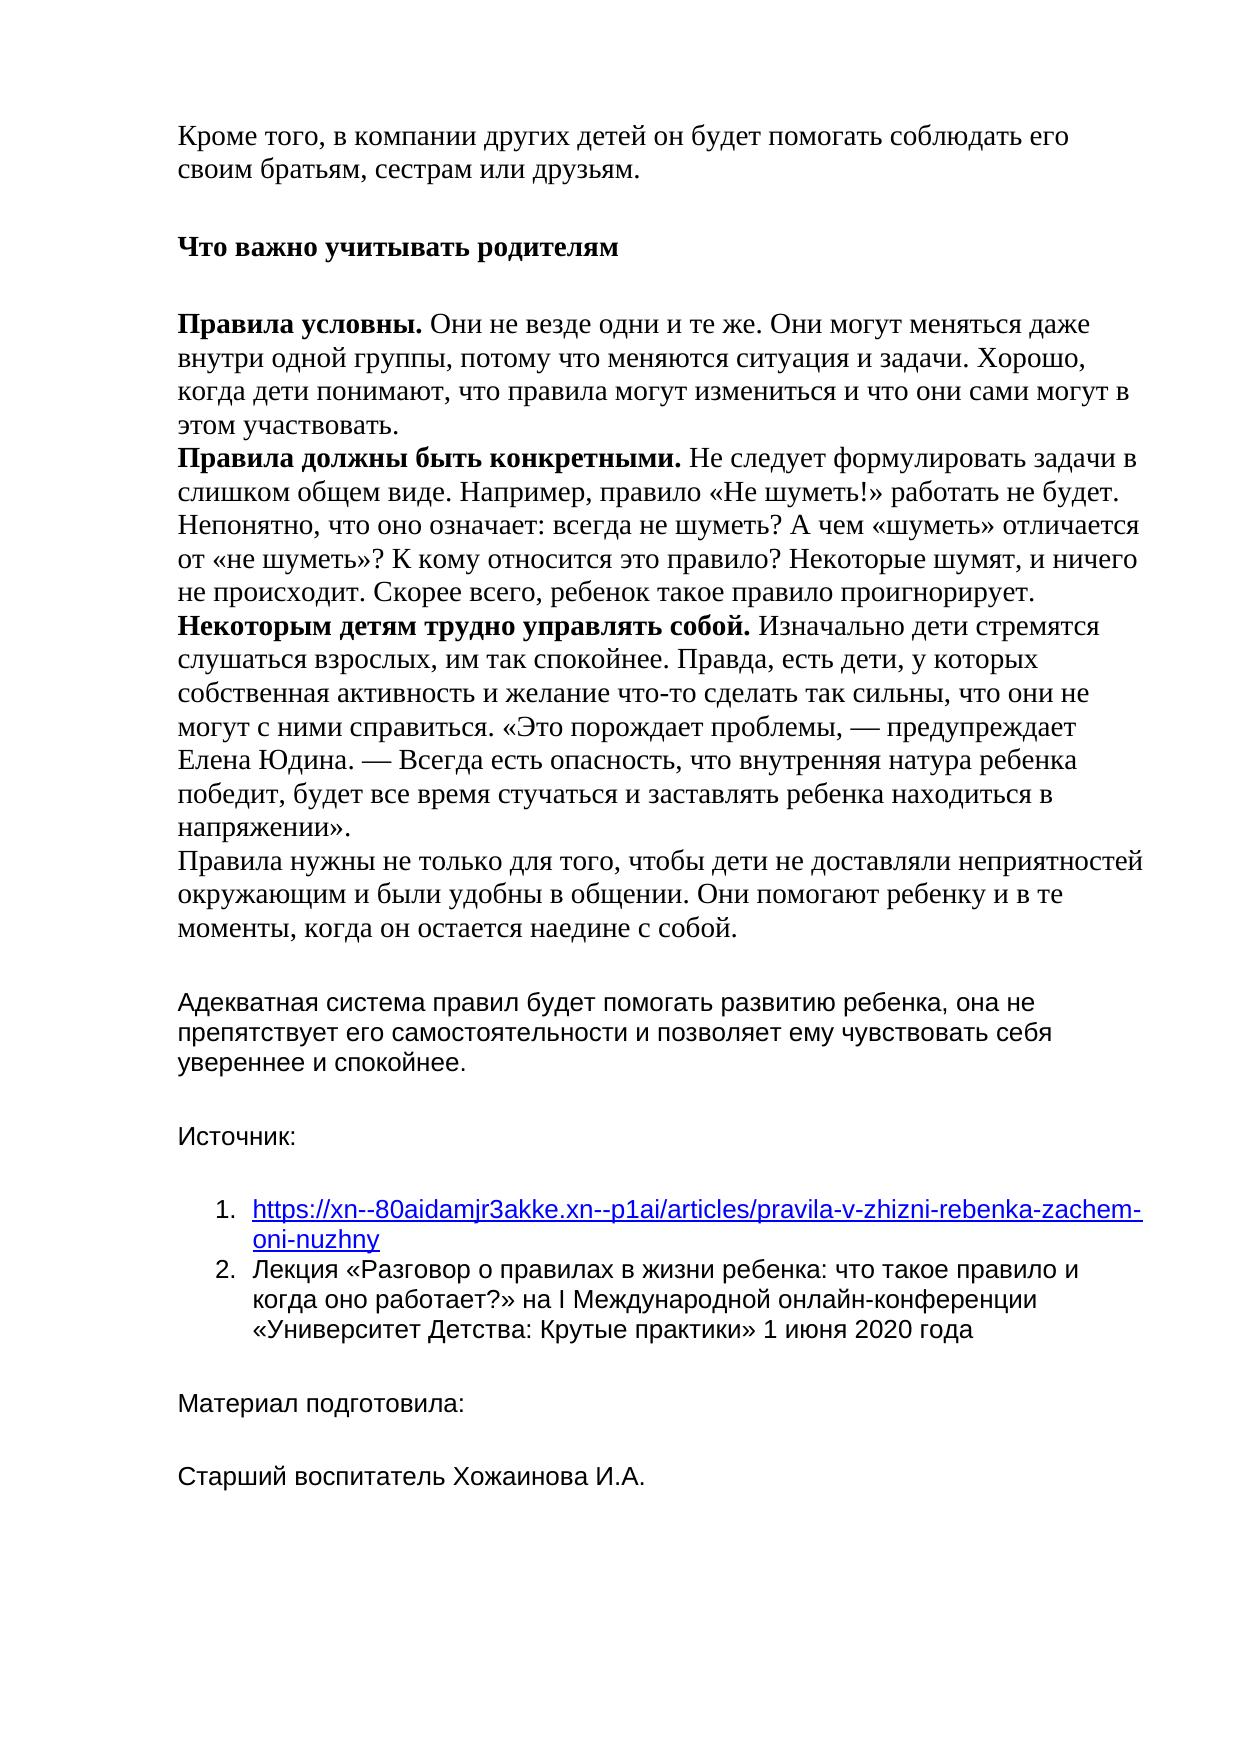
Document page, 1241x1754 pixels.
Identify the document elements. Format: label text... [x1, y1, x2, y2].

text Что важно учитывать родителям [177, 229, 1152, 262]
list Лекция «Разговор о правилах в жизни ребенка: что такое правило и когда оно работает?» на I Международной онлайн-конференции «Университет Детства: Крутые практики» 1 июня 2020 года [215, 1254, 1152, 1344]
text Источник: [177, 1121, 1152, 1151]
text Кроме того, в компании других детей он будет помогать соблюдать его своим братьям, сестрам или друзьям. [177, 118, 1152, 185]
text Правила условны. Они не везде одни и те же. Они могут меняться даже внутри одной группы, потому что меняются ситуация и задачи. Хорошо, когда дети понимают, что правила могут измениться и что они сами могут в этом участвовать. [177, 306, 1152, 440]
list https://xn--80aidamjr3akke.xn--p1ai/articles/pravila-v-zhizni-rebenka-zachem-oni-nuzhny [215, 1194, 1152, 1254]
text Старший воспитатель Хожаинова И.А. [177, 1461, 1152, 1491]
text Правила должны быть конкретными. Не следует формулировать задачи в слишком общем виде. Например, правило «Не шуметь!» работать не будет. Непонятно, что оно означает: всегда не шуметь? А чем «шуметь» отличается от «не шуметь»? К кому относится это правило? Некоторые шумят, и ничего не происходит. Скорее всего, ребенок такое правило проигнорирует. [177, 440, 1152, 608]
text Правила нужны не только для того, чтобы дети не доставляли неприятностей окружающим и были удобны в общении. Они помогают ребенку и в те моменты, когда он остается наедине с собой. [177, 843, 1152, 943]
text Некоторым детям трудно управлять собой. Изначально дети стремятся слушаться взрослых, им так спокойнее. Правда, есть дети, у которых собственная активность и желание что-то сделать так сильны, что они не могут с ними справиться. «Это порождает проблемы, — предупреждает Елена Юдина. — Всегда есть опасность, что внутренняя натура ребенка победит, будет все время стучаться и заставлять ребенка находиться в напряжении». [177, 608, 1152, 843]
text Материал подготовила: [177, 1388, 1152, 1417]
text Адекватная система правил будет помогать развитию ребенка, она не препятствует его самостоятельности и позволяет ему чувствовать себя увереннее и спокойнее. [177, 987, 1152, 1077]
